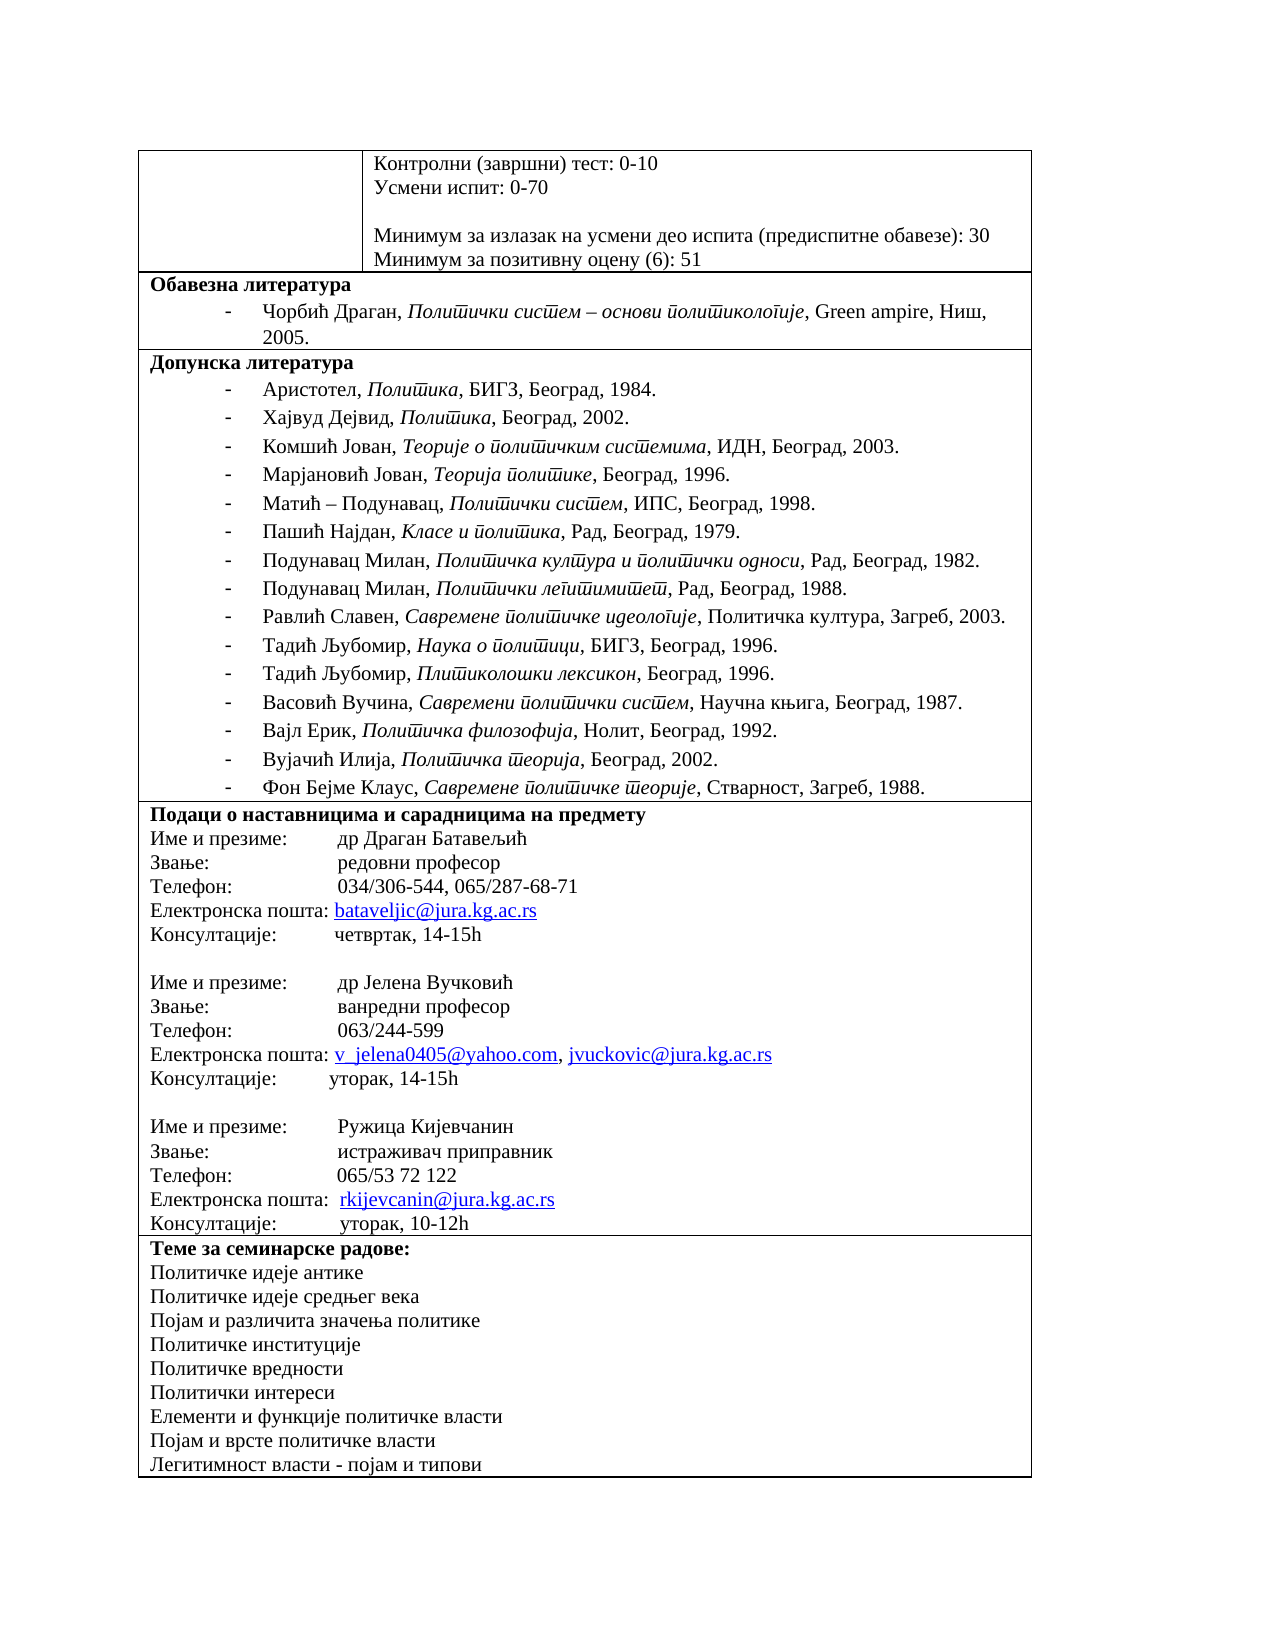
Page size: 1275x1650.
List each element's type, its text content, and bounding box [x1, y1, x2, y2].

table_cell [139, 151, 362, 271]
table_cell Подаци о наставницима и сарадницима на предмету Име и презиме: др Драган Батавељић Звање: редовни професор Телефон: 034/306-544, 065/287-68-71 Електронска пошта: bataveljic@jura.kg.ac.rs Консултације: четвртак, 14-15h Име и презиме: др Јелена Вучковић Звање: ванредни професор Телефон: 063/244-599 Електронска пошта: v_jelena0405@yahoo.com, jvuckovic@jura.kg.ac.rs Консултације: уторак, 14-15h Име и презиме: Ружица Кијевчанин Звање: истраживач приправник Телефон: 065/53 72 122 Електронска пошта: rkijevcanin@jura.kg.ac.rs Консултације: уторак, 10-12h [139, 802, 1031, 1235]
table_cell Обавезна литература Чорбић Драган, Политички систем – основи политикологије, Green ampire, Ниш, 2005. [139, 273, 1031, 349]
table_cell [139, 1236, 1031, 1476]
table_cell Допунска литература Аристотел, Политика, БИГЗ, Београд, 1984. Хајвуд Дејвид, Политика, Београд, 2002. Комшић Јован, Теорије о политичким системима, ИДН, Београд, 2003. Марјановић Јован, Теорија политике, Београд, 1996. Матић – Подунавац, Политички систем, ИПС, Београд, 1998. Пашић Најдан, Класе и политика, Рад, Београд, 1979. Подунавац Милан, Политичка култура и политички односи, Рад, Београд, 1982. Подунавац Милан, Политички легитимитет, Рад, Београд, 1988. Равлић Славен, Савремене политичке идеологије, Политичка култура, Загреб, 2003. Тадић Љубомир, Наука о политици, БИГЗ, Београд, 1996. Тадић Љубомир, Плитиколошки лексикон, Београд, 1996. Васовић Вучина, Савремени политички систем, Научна књига, Београд, 1987. Вајл Ерик, Политичка филозофија, Нолит, Београд, 1992. Вујачић Илија, Политичка теорија, Београд, 2002. Фон Бејме Клаус, Савремене политичке теорије, Стварност, Загреб, 1988. [139, 350, 1031, 801]
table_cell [363, 151, 1031, 271]
